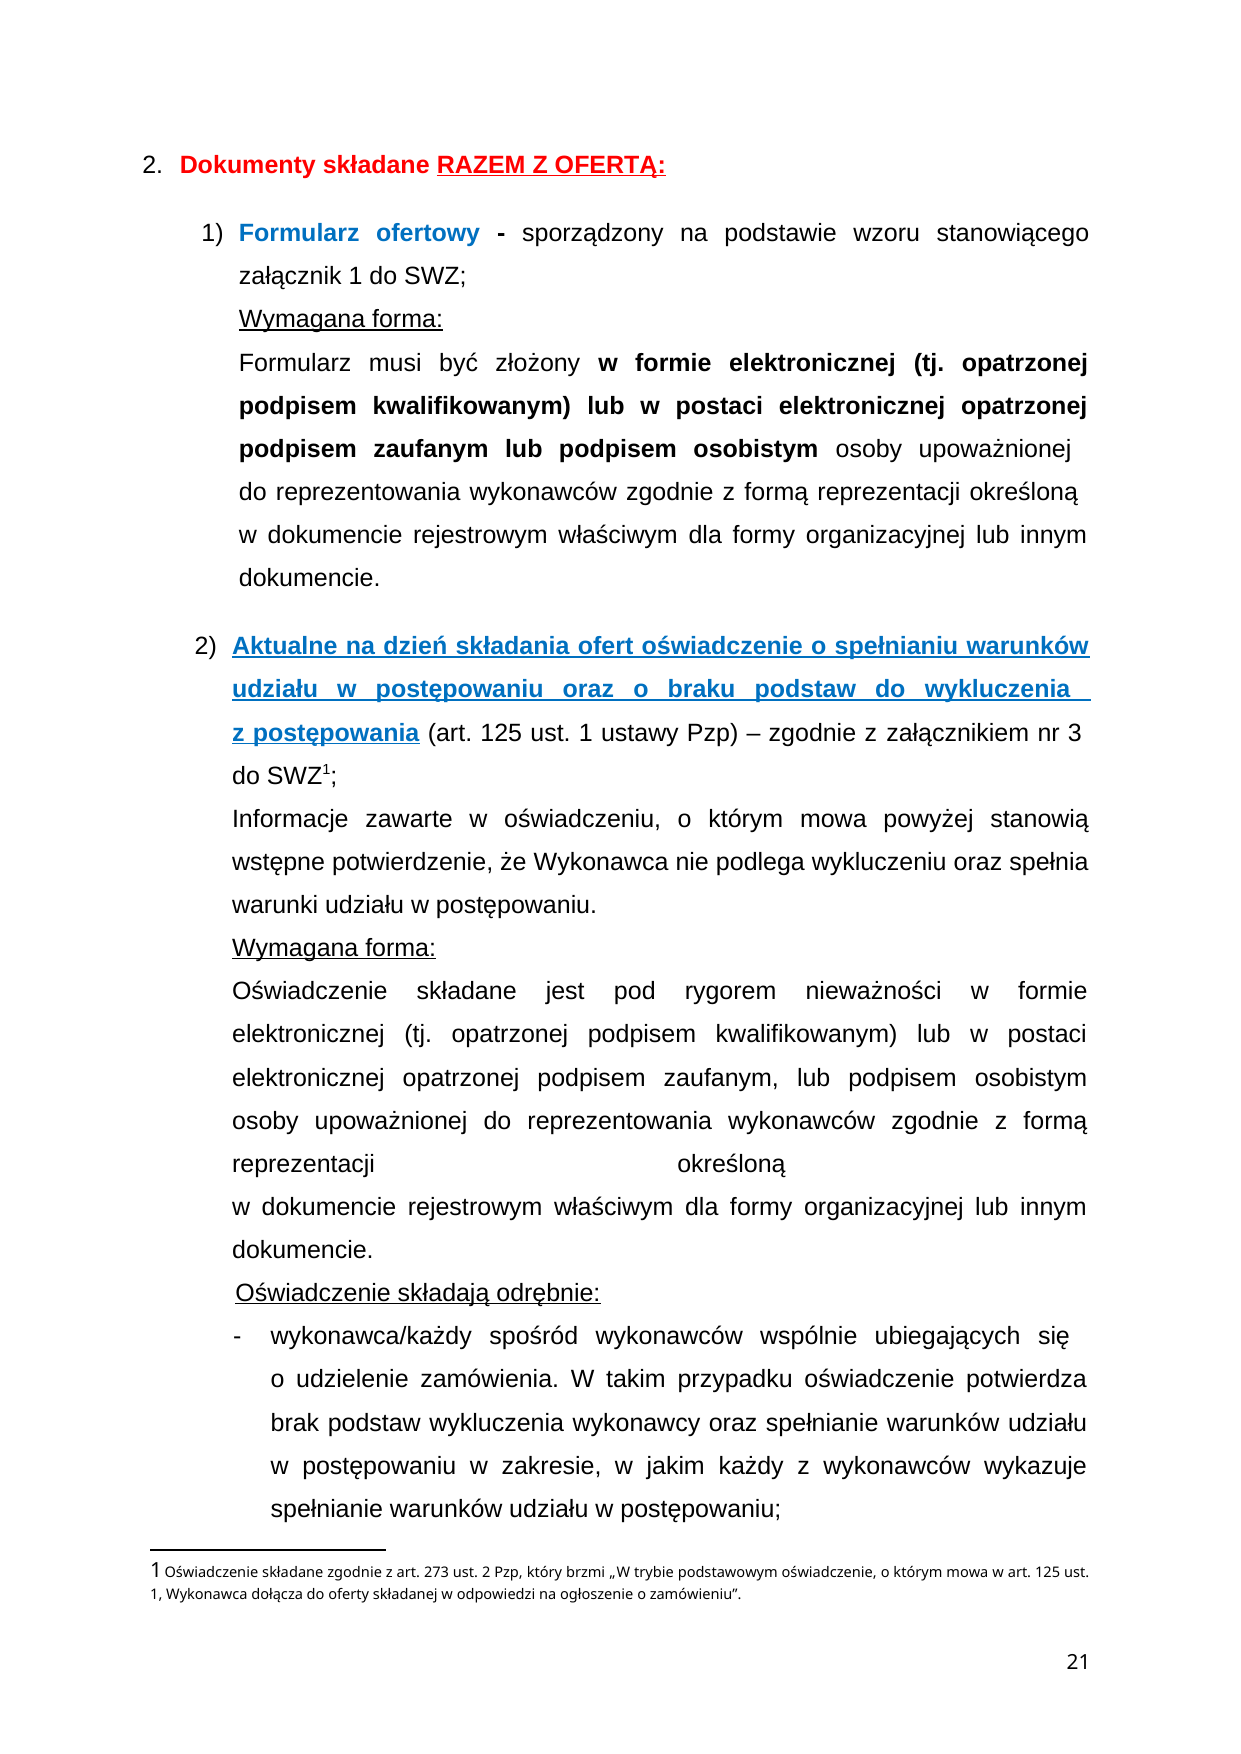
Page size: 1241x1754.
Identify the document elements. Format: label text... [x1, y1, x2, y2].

text Oświadczenie składane jest pod rygorem nieważności w formie elektronicznej (tj. opatrzonej podpisem kwalifikowanym) lub w postaci elektronicznej opatrzonej podpisem zaufanym, lub podpisem osobistym osoby upoważnionej do reprezentowania wykonawców zgodnie z formą reprezentacji określoną w dokumencie rejestrowym właściwym dla formy organizacyjnej lub innym dokumencie. [232, 976, 1088, 1264]
text Wymagana forma: [239, 304, 1088, 333]
list wykonawca/każdy spośród wykonawców wspólnie ubiegających się o udzielenie zamówienia. W takim przypadku oświadczenie potwierdza brak podstaw wykluczenia wykonawcy oraz spełnianie warunków udziału w postępowaniu w zakresie, w jakim każdy z wykonawców wykazuje spełnianie warunków udziału w postępowaniu; [233, 1321, 1088, 1522]
list Aktualne na dzień składania ofert oświadczenie o spełnianiu warunków udziału w postępowaniu oraz o braku podstaw do wykluczenia z postępowania (art. 125 ust. 1 ustawy Pzp) – zgodnie z załącznikiem nr 3 do SWZ; [194, 631, 1090, 789]
list Dokumenty składane RAZEM Z OFERTĄ: [142, 150, 1090, 179]
text Oświadczenie składają odrębnie: [235, 1278, 1090, 1307]
text Wymagana forma: [232, 933, 1090, 962]
text Formularz musi być złożony w formie elektronicznej (tj. opatrzonej podpisem kwalifikowanym) lub w postaci elektronicznej opatrzonej podpisem zaufanym lub podpisem osobistym osoby upoważnionej do reprezentowania wykonawców zgodnie z formą reprezentacji określoną w dokumencie rejestrowym właściwym dla formy organizacyjnej lub innym dokumencie. [239, 347, 1088, 592]
text Informacje zawarte w oświadczeniu, o którym mowa powyżej stanowią wstępne potwierdzenie, że Wykonawca nie podlega wykluczeniu oraz spełnia warunki udziału w postępowaniu. [232, 804, 1090, 919]
list Formularz ofertowy - sporządzony na podstawie wzoru stanowiącego załącznik 1 do SWZ; [201, 218, 1090, 290]
